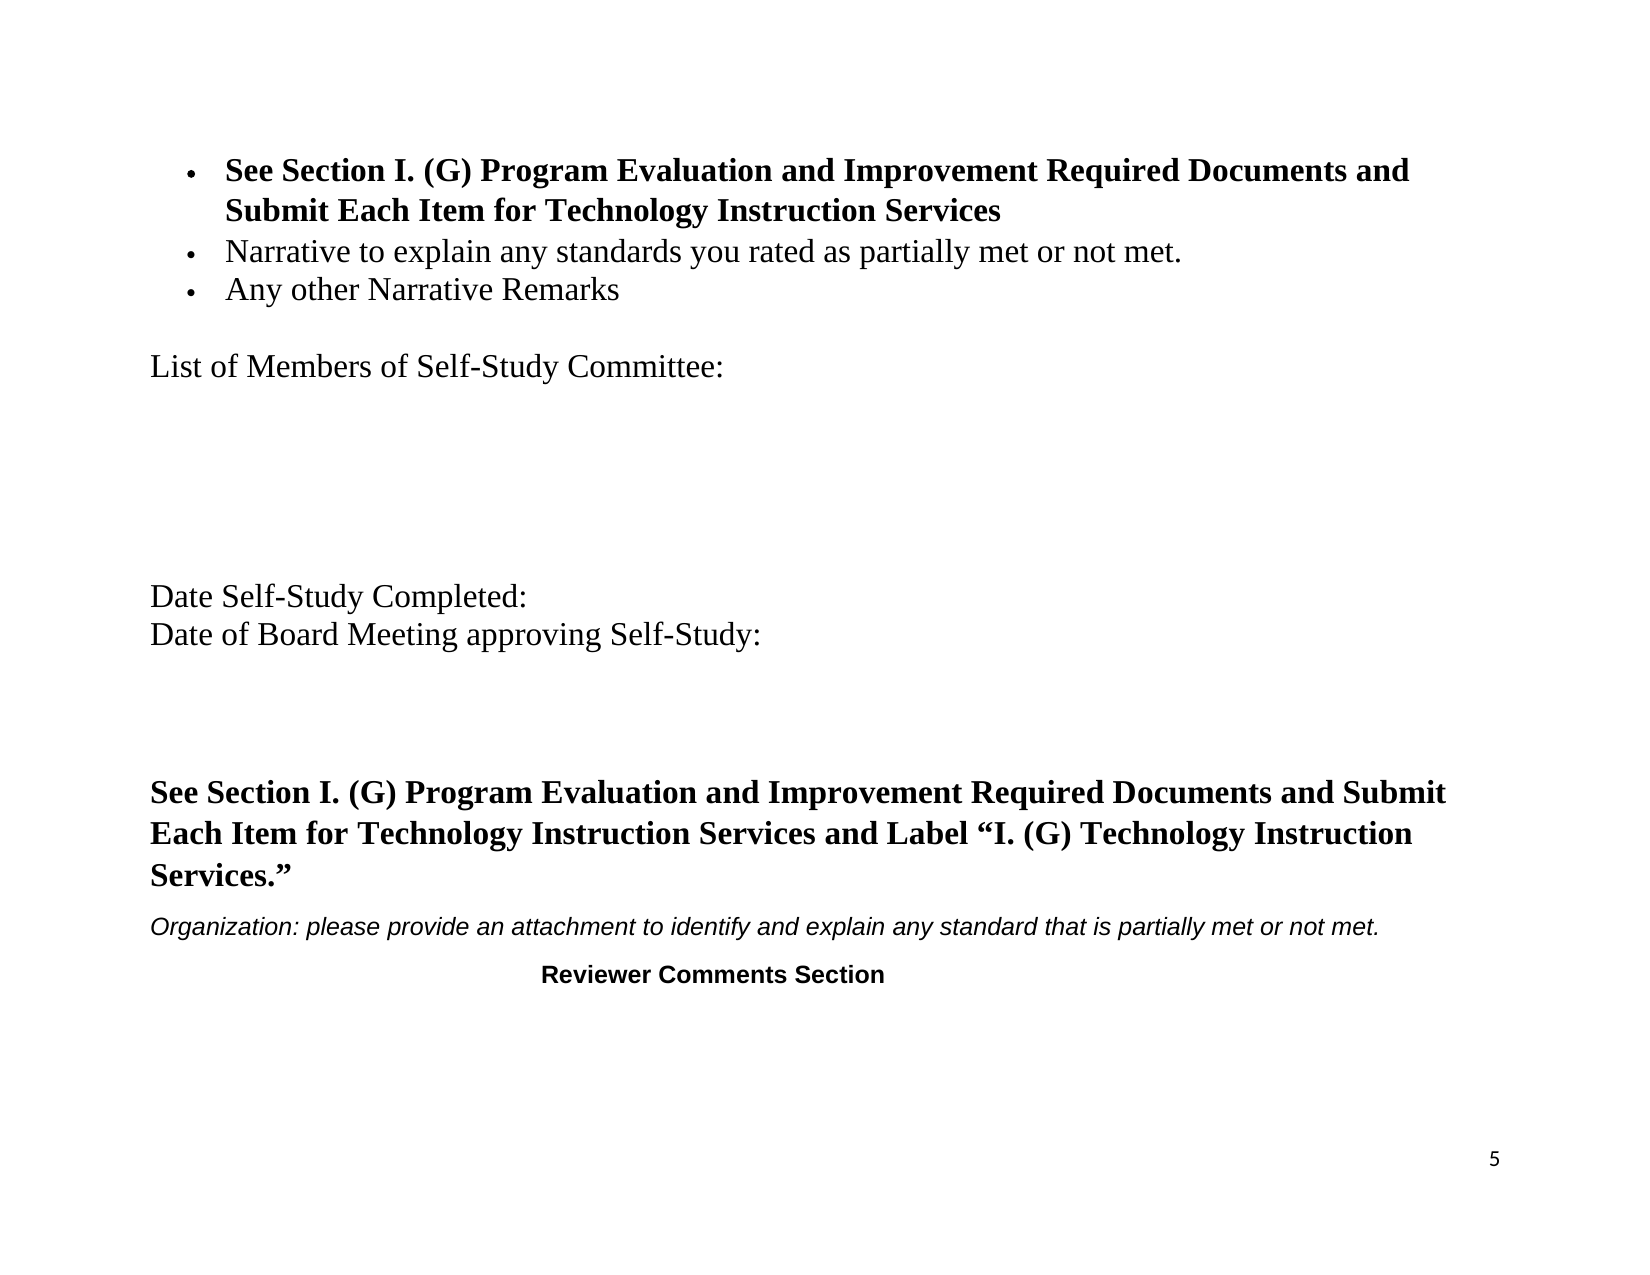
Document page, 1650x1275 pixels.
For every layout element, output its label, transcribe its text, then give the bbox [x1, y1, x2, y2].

text Date Self-Study Completed: [150, 576, 1500, 614]
text Date of Board Meeting approving Self-Study: [150, 614, 1500, 653]
text See Section I. (G) Program Evaluation and Improvement Required Documents and Submit Each Item for Technology Instruction Services and Label “I. (G) Technology Instruction Services.” [150, 772, 1502, 893]
list Narrative to explain any standards you rated as partially met or not met. [187, 231, 1500, 269]
text Organization: please provide an attachment to identify and explain any standard that is partially met or not met. [150, 912, 1481, 941]
list See Section I. (G) Program Evaluation and Improvement Required Documents and Submit Each Item for Technology Instruction Services [187, 150, 1495, 229]
list Any other Narrative Remarks [187, 269, 1500, 308]
text Reviewer Comments Section [541, 960, 1502, 988]
text List of Members of Self-Study Committee: [150, 346, 1500, 384]
